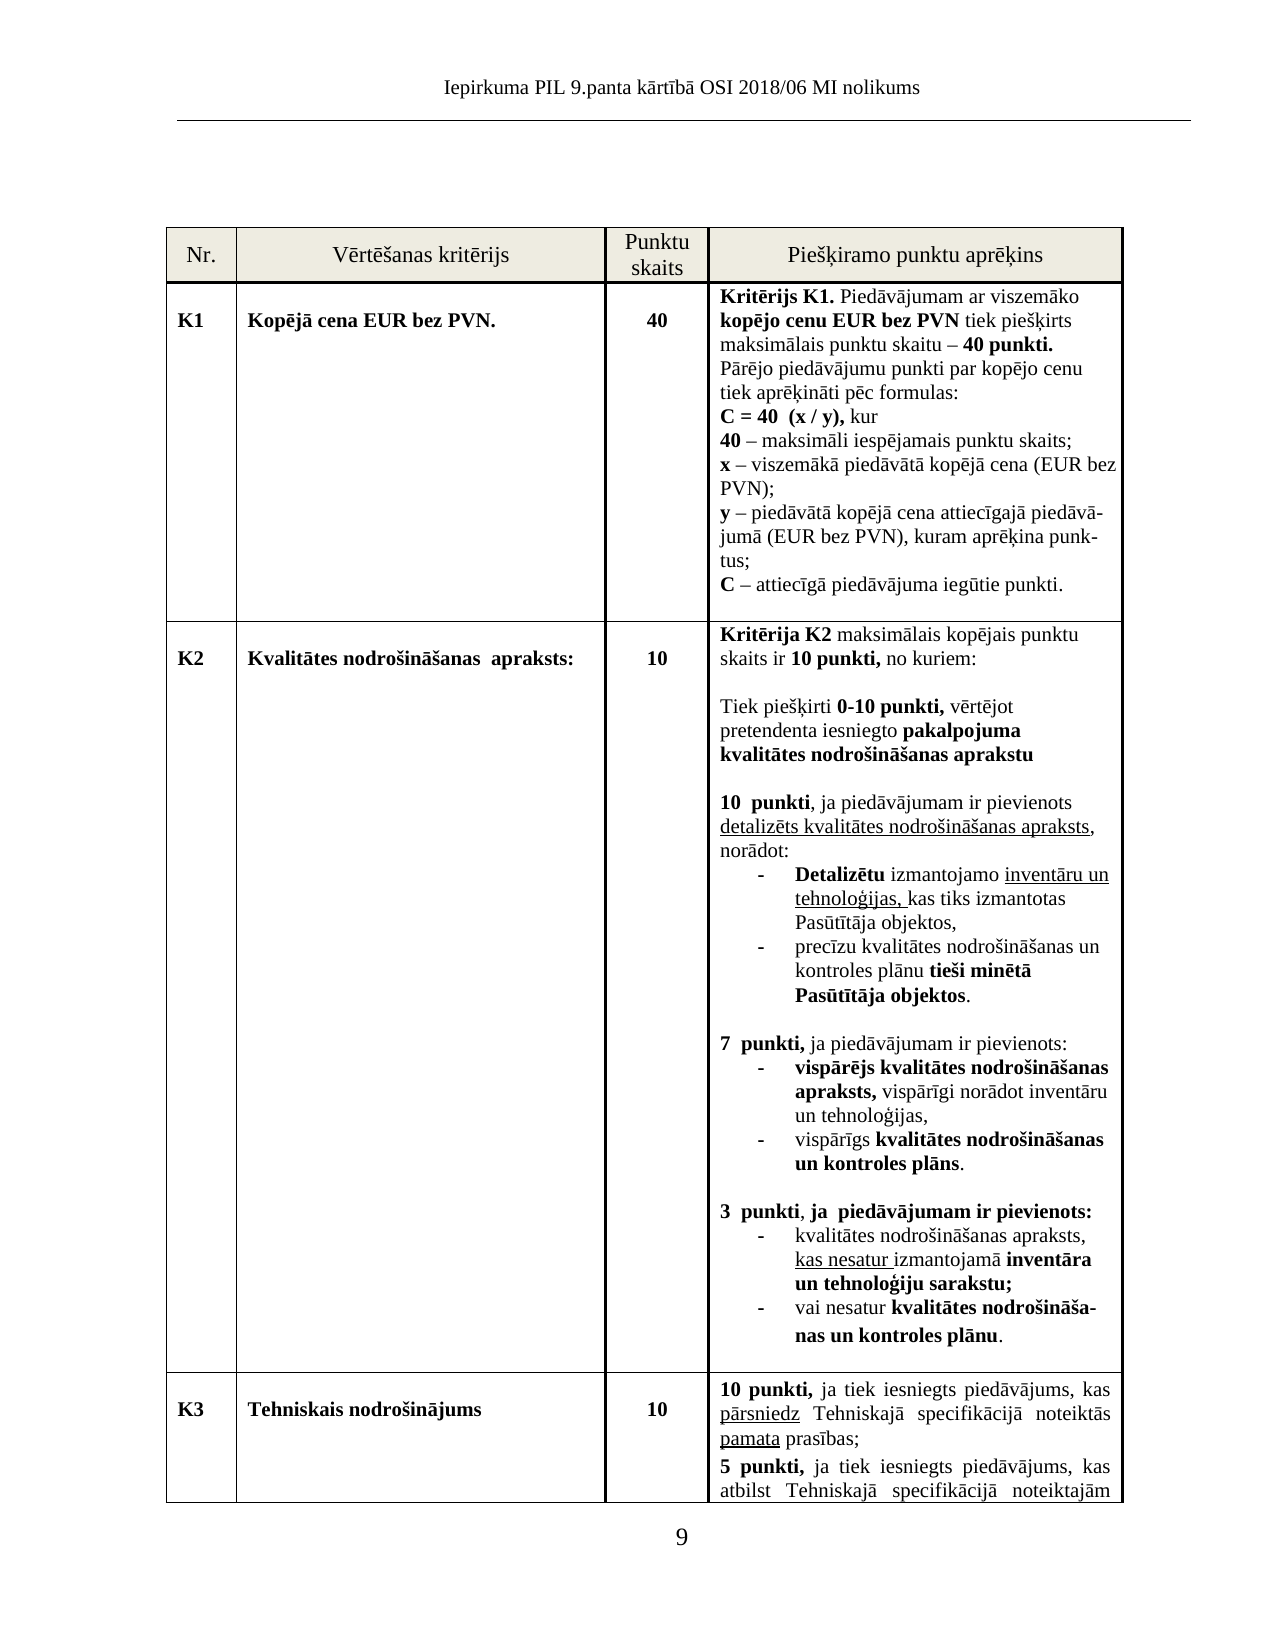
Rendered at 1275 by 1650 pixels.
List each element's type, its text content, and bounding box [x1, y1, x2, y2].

table_cell Kvalitātes nodrošināšanas apraksts: [237, 622, 604, 1372]
table_cell Kopējā cena EUR bez PVN. [237, 284, 604, 621]
table_header Piešķiramo punktu aprēķins [710, 228, 1121, 281]
table_cell Kritērijs K1. Piedāvājumam ar viszemāko kopējo cenu EUR bez PVN tiek piešķirts maksimālais punktu skaitu – 40 punkti. Pārējo piedāvājumu punkti par kopējo cenu tiek aprēķināti pēc formulas: C = 40 (x / y), kur 40 – maksimāli iespējamais punktu skaits; x – viszemākā piedāvātā kopējā cena (EUR bez PVN); y – piedāvātā kopējā cena attiecīgajā piedāvājumā (EUR bez PVN), kuram aprēķina punktus; C – attiecīgā piedāvājuma iegūtie punkti. [710, 284, 1121, 621]
table_cell 10 [607, 622, 707, 1372]
table_cell Kritērija K2 maksimālais kopējais punktu skaits ir 10 punkti, no kuriem: Tiek piešķirti 0-10 punkti, vērtējot pretendenta iesniegto pakalpojuma kvalitātes nodrošināšanas aprakstu 10 punkti, ja piedāvājumam ir pievienots detalizēts kvalitātes nodrošināšanas apraksts, norādot: Detalizētu izmantojamo inventāru un tehnoloģijas, kas tiks izmantotas Pasūtītāja objektos, precīzu kvalitātes nodrošināšanas un kontroles plānu tieši minētā Pasūtītāja objektos. 7 punkti, ja piedāvājumam ir pievienots: vispārējs kvalitātes nodrošināšanas apraksts, vispārīgi norādot inventāru un tehnoloģijas, vispārīgs kvalitātes nodrošināšanas un kontroles plāns. 3 punkti, ja piedāvājumam ir pievienots: kvalitātes nodrošināšanas apraksts, kas nesatur izmantojamā inventāra un tehnoloģiju sarakstu; vai nesatur kvalitātes nodrošināšanas un kontroles plānu. [710, 622, 1121, 1372]
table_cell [237, 1373, 604, 1502]
table_cell K1 [167, 284, 236, 621]
table_cell 10 [607, 1373, 707, 1502]
table_cell K2 [167, 622, 236, 1372]
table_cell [710, 1373, 1121, 1502]
table_cell K3 [167, 1373, 236, 1502]
table_header Punktu skaits [607, 228, 707, 281]
table_header Vērtēšanas kritērijs [237, 228, 604, 281]
table_header Nr. [167, 228, 236, 281]
table_cell 40 [607, 284, 707, 621]
